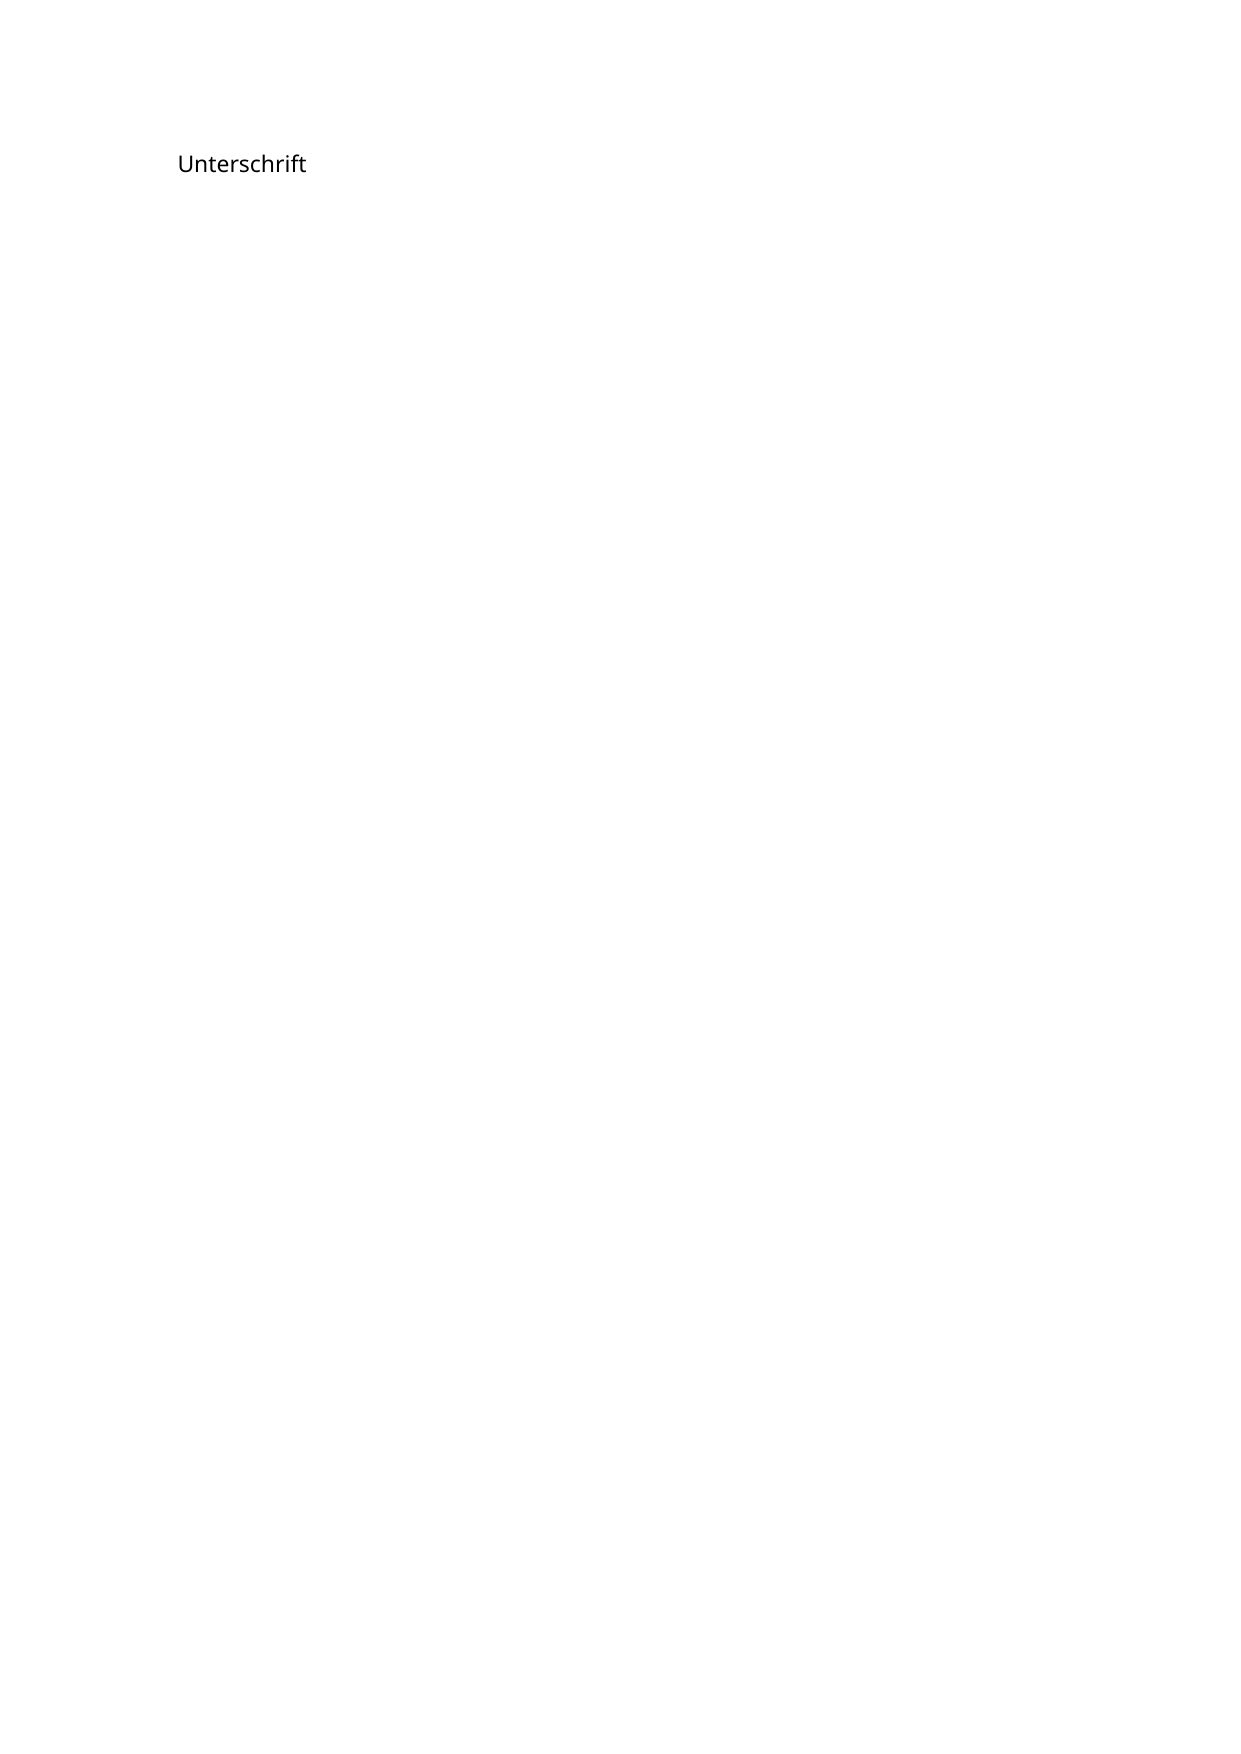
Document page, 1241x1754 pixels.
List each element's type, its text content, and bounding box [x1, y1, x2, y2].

text Unterschrift [177, 148, 1152, 179]
